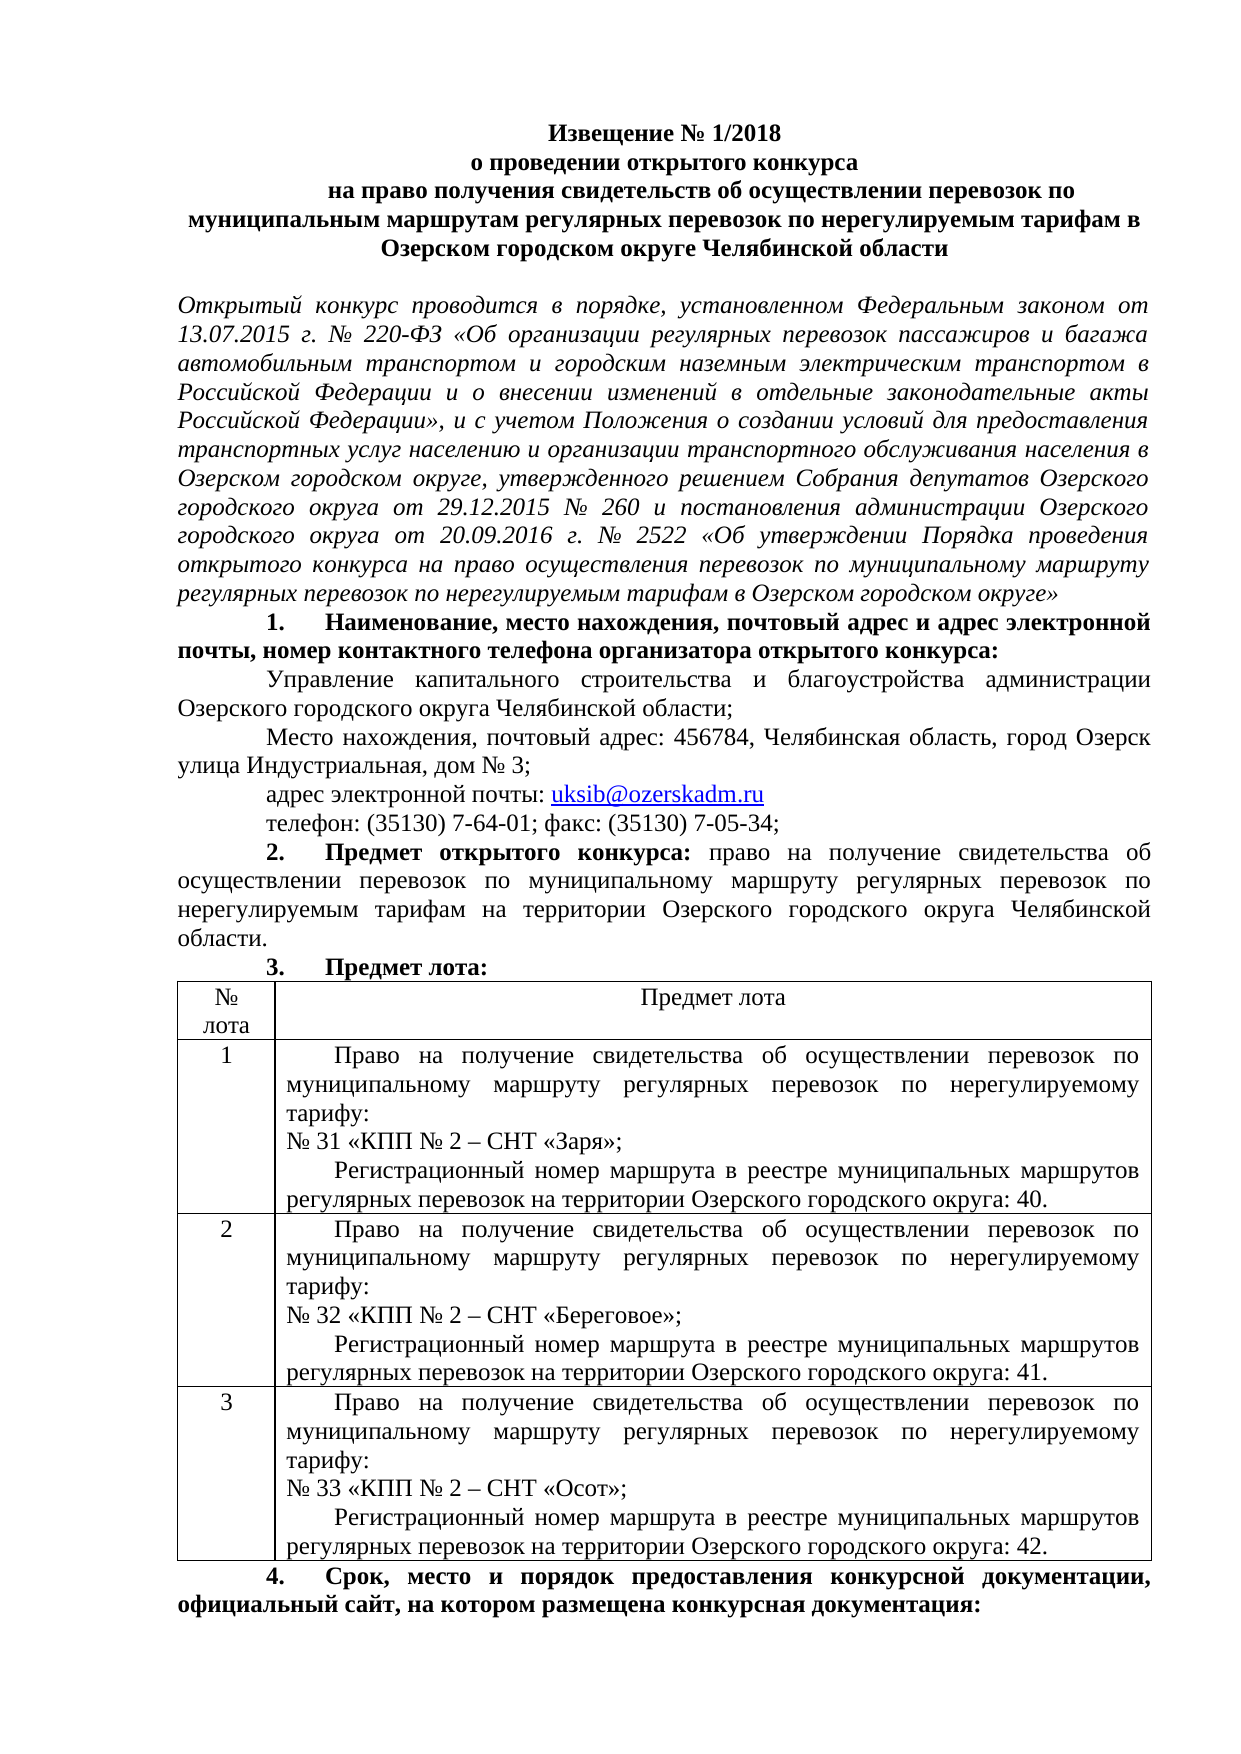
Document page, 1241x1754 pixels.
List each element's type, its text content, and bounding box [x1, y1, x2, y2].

text на право получения свидетельств об осуществлении перевозок по муниципальным маршрутам регулярных перевозок по нерегулируемым тарифам в Озерском городском округе Челябинской области [177, 176, 1152, 262]
list Предмет лота: [177, 952, 1152, 981]
table_cell Право на получение свидетельства об осуществлении перевозок по муниципальному маршруту регулярных перевозок по нерегулируемому тарифу: № 31 «КПП № 2 – СНТ «Заря»; Регистрационный номер маршрута в реестре муниципальных маршрутов регулярных перевозок на территории Озерского городского округа: 40. [276, 1040, 1151, 1213]
subtitle Извещение № 1/2018 [177, 118, 1152, 147]
table_cell Право на получение свидетельства об осуществлении перевозок по муниципальному маршруту регулярных перевозок по нерегулируемому тарифу: № 33 «КПП № 2 – СНТ «Осот»; Регистрационный номер маршрута в реестре муниципальных маршрутов регулярных перевозок на территории Озерского городского округа: 42. [276, 1387, 1151, 1560]
table_cell 1 [178, 1040, 274, 1213]
text адрес электронной почты: uksib@ozerskadm.ru [177, 779, 1152, 808]
subtitle о проведении открытого конкурса [177, 147, 1152, 176]
text Открытый конкурс проводится в порядке, установленном Федеральным законом от 13.07.2015 г. № 220-ФЗ «Об организации регулярных перевозок пассажиров и багажа автомобильным транспортом и городским наземным электрическим транспортом в Российской Федерации и о внесении изменений в отдельные законодательные акты Российской Федерации», и с учетом Положения о создании условий для предоставления транспортных услуг населению и организации транспортного обслуживания населения в Озерском городском округе, утвержденного решением Собрания депутатов Озерского городского округа от 29.12.2015 № 260 и постановления администрации Озерского городского округа от 20.09.2016 г. № 2522 «Об утверждении Порядка проведения открытого конкурса на право осуществления перевозок по муниципальному маршруту регулярных перевозок по нерегулируемым тарифам в Озерском городском округе» [177, 291, 1152, 607]
text Управление капитального строительства и благоустройства администрации Озерского городского округа Челябинской области; [177, 664, 1152, 722]
table_header № лота [178, 982, 274, 1039]
text телефон: (35130) 7-64-01; факс: (35130) 7-05-34; [177, 808, 1152, 837]
list Предмет открытого конкурса: право на получение свидетельства об осуществлении перевозок по муниципальному маршруту регулярных перевозок по нерегулируемым тарифам на территории Озерского городского округа Челябинской области. [177, 837, 1152, 952]
table_header Предмет лота [276, 982, 1151, 1039]
list Срок, место и порядок предоставления конкурсной документации, официальный сайт, на котором размещена конкурсная документация: [177, 1561, 1152, 1618]
list Наименование, место нахождения, почтовый адрес и адрес электронной почты, номер контактного телефона организатора открытого конкурса: [177, 607, 1152, 664]
text Место нахождения, почтовый адрес: 456784, Челябинская область, город Озерск улица Индустриальная, дом № 3; [177, 722, 1152, 779]
table_cell 3 [178, 1387, 274, 1560]
table_cell Право на получение свидетельства об осуществлении перевозок по муниципальному маршруту регулярных перевозок по нерегулируемому тарифу: № 32 «КПП № 2 – СНТ «Береговое»; Регистрационный номер маршрута в реестре муниципальных маршрутов регулярных перевозок на территории Озерского городского округа: 41. [276, 1214, 1151, 1386]
table_cell 2 [178, 1214, 274, 1386]
